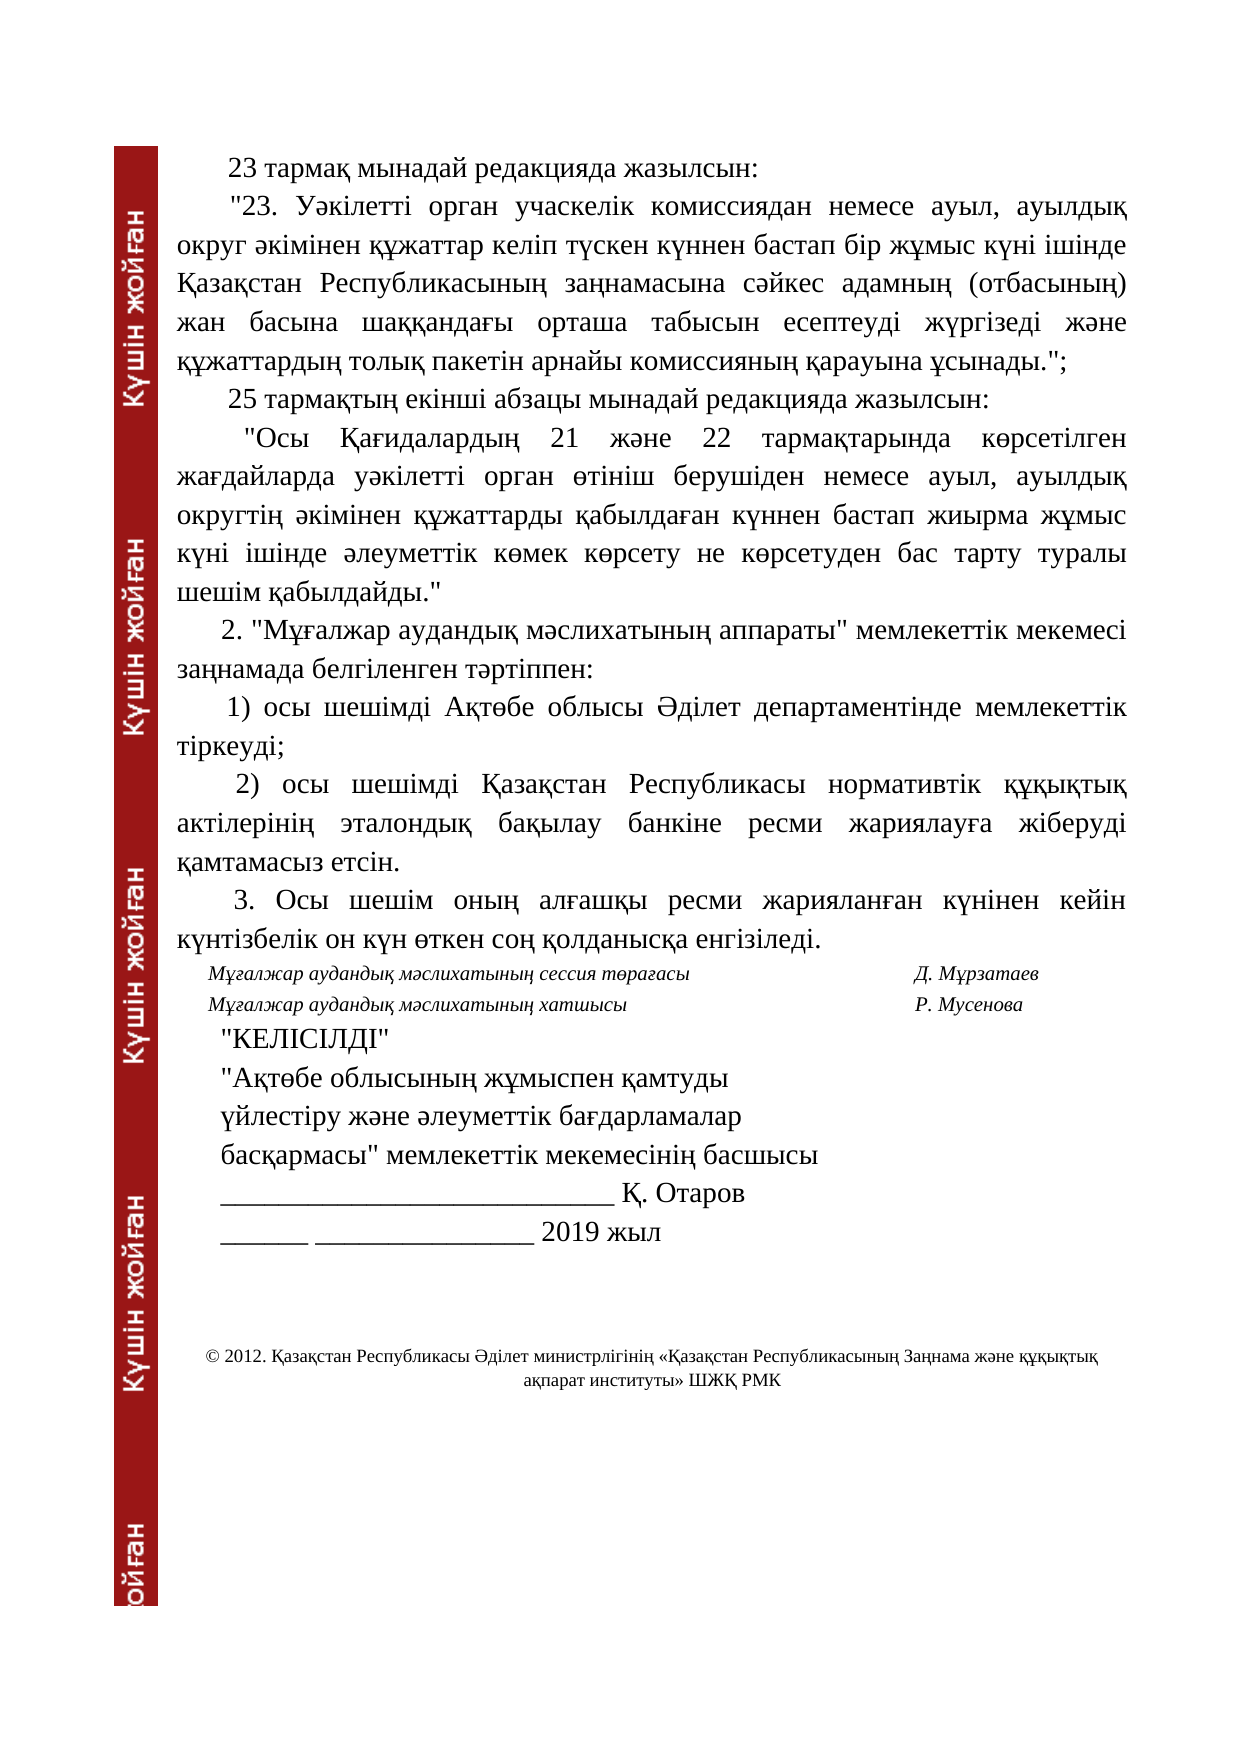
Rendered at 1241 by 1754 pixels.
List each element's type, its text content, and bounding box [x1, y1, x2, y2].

picture [114, 684, 158, 689]
picture [114, 415, 158, 420]
text "Ақтөбе облысының жұмыспен қамтуды [112, 1060, 1128, 1093]
table_header Мұғалжар аудандық мәслихатының сессия төрағасы [101, 959, 913, 990]
picture [114, 1248, 158, 1344]
picture [114, 146, 158, 150]
picture [114, 1391, 158, 1606]
picture [114, 376, 158, 381]
picture [114, 1055, 158, 1060]
text ______ _______________ 2019 жыл [112, 1214, 1128, 1248]
text 2. "Мұғалжар аудандық мәслихатының аппараты" мемлекеттік мекемесі заңнамада белгіленген тәртіппен: [112, 612, 1128, 684]
text 2) осы шешімді Қазақстан Республикасы нормативтік құқықтық актілерінің эталондық бақылау банкіне ресми жариялауға жіберуді қамтамасыз етсін. [112, 767, 1128, 877]
picture [114, 183, 158, 188]
text 23 тармақ мынадай редакцияда жазылсын: [112, 150, 1128, 183]
table_cell Р. Мусенова [913, 990, 1240, 1021]
text басқармасы" мемлекеттік мекемесінің басшысы [112, 1137, 1128, 1171]
text © 2012. Қазақстан Республикасы Әділет министрлігінің «Қазақстан Республикасының Заңнама және құқықтық ақпарат институты» ШЖҚ РМК [112, 1344, 1128, 1391]
table_header Д. Мұрзатаев [913, 959, 1240, 990]
text "Осы Қағидалардың 21 және 22 тармақтарында көрсетілген жағдайларда уәкілетті орган өтініш берушіден немесе ауыл, ауылдық округтің әкімінен құжаттарды қабылдаған күннен бастап жиырма жұмыс күні ішінде әлеуметтік көмек көрсету не көрсетуден бас тарту туралы шешім қабылдайды." [112, 420, 1128, 607]
text ___________________________ Қ. Отаров [112, 1176, 1128, 1209]
text "23. Уәкілетті орган учаскелік комиссиядан немесе ауыл, ауылдық округ әкімінен құжаттар келіп түскен күннен бастап бір жұмыс күні ішінде Қазақстан Республикасының заңнамасына сәйкес адамның (отбасының) жан басына шаққандағы орташа табысын есептеуді жүргізеді және құжаттардың толық пакетін арнайы комиссияның қарауына ұсынады."; [112, 188, 1128, 376]
text "КЕЛІСІЛДІ" [112, 1021, 1128, 1055]
table_cell Мұғалжар аудандық мәслихатының хатшысы [101, 990, 913, 1021]
picture [114, 954, 158, 959]
text 3. Осы шешім оның алғашқы ресми жарияланған күнінен кейін күнтізбелік он күн өткен соң қолданысқа енгізіледі. [112, 882, 1128, 954]
text 25 тармақтың екінші абзацы мынадай редакцияда жазылсын: [112, 381, 1128, 415]
picture [114, 1209, 158, 1214]
text үйлестіру және әлеуметтік бағдарламалар [112, 1098, 1128, 1132]
picture [114, 607, 158, 612]
picture [114, 877, 158, 882]
picture [114, 1093, 158, 1098]
picture [114, 1171, 158, 1176]
text 1) осы шешімді Ақтөбе облысы Әділет департаментінде мемлекеттік тіркеуді; [112, 689, 1128, 762]
picture [114, 762, 158, 767]
picture [114, 1132, 158, 1137]
